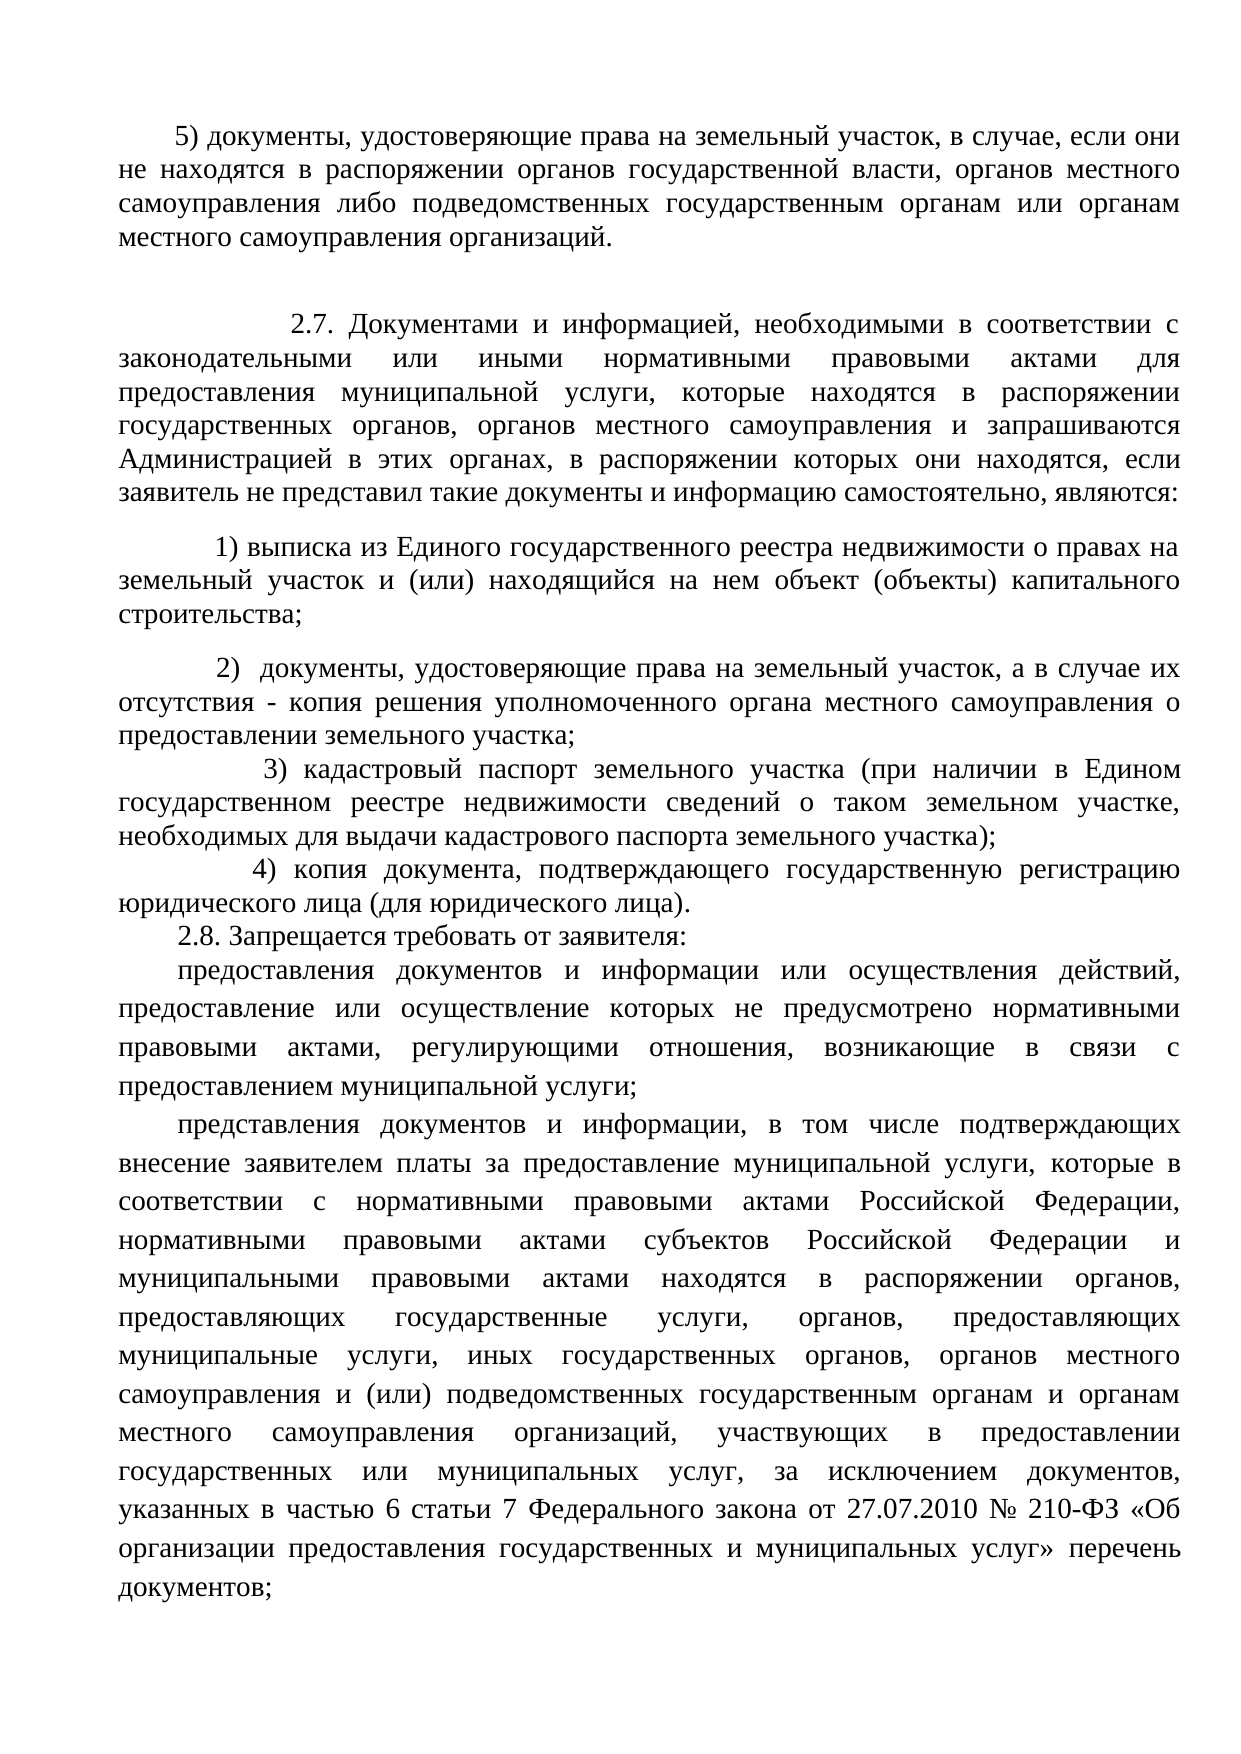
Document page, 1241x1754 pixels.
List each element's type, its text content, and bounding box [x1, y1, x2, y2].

text 4) копия документа, подтверждающего государственную регистрацию юридического лица (для юридического лица). [118, 851, 1181, 918]
text 2) документы, удостоверяющие права на земельный участок, а в случае их отсутствия - копия решения уполномоченного органа местного самоуправления о предоставлении земельного участка; [118, 650, 1181, 751]
list 2.8. Запрещается требовать от заявителя: [118, 918, 1181, 952]
text предоставления документов и информации или осуществления действий, предоставление или осуществление которых не предусмотрено нормативными правовыми актами, регулирующими отношения, возникающие в связи с предоставлением муниципальной услуги; [118, 952, 1181, 1101]
text 2.7. Документами и информацией, необходимыми в соответствии с законодательными или иными нормативными правовыми актами для предоставления муниципальной услуги, которые находятся в распоряжении государственных органов, органов местного самоуправления и запрашиваются Администрацией в этих органах, в распоряжении которых они находятся, если заявитель не представил такие документы и информацию самостоятельно, являются: [118, 307, 1181, 508]
text представления документов и информации, в том числе подтверждающих внесение заявителем платы за предоставление муниципальной услуги, которые в соответствии с нормативными правовыми актами Российской Федерации, нормативными правовыми актами субъектов Российской Федерации и муниципальными правовыми актами находятся в распоряжении органов, предоставляющих государственные услуги, органов, предоставляющих муниципальные услуги, иных государственных органов, органов местного самоуправления и (или) подведомственных государственным органам и органам местного самоуправления организаций, участвующих в предоставлении государственных или муниципальных услуг, за исключением документов, указанных в частью 6 статьи 7 Федерального закона от 27.07.2010 № 210-ФЗ «Об организации предоставления государственных и муниципальных услуг» перечень документов; [118, 1106, 1181, 1602]
text 1) выписка из Единого государственного реестра недвижимости о правах на земельный участок и (или) находящийся на нем объект (объекты) капитального строительства; [118, 529, 1181, 629]
text 5) документы, удостоверяющие права на земельный участок, в случае, если они не находятся в распоряжении органов государственной власти, органов местного самоуправления либо подведомственных государственным органам или органам местного самоуправления организаций. [118, 118, 1181, 252]
text 3) кадастровый паспорт земельного участка (при наличии в Едином государственном реестре недвижимости сведений о таком земельном участке, необходимых для выдачи кадастрового паспорта земельного участка); [118, 751, 1181, 851]
